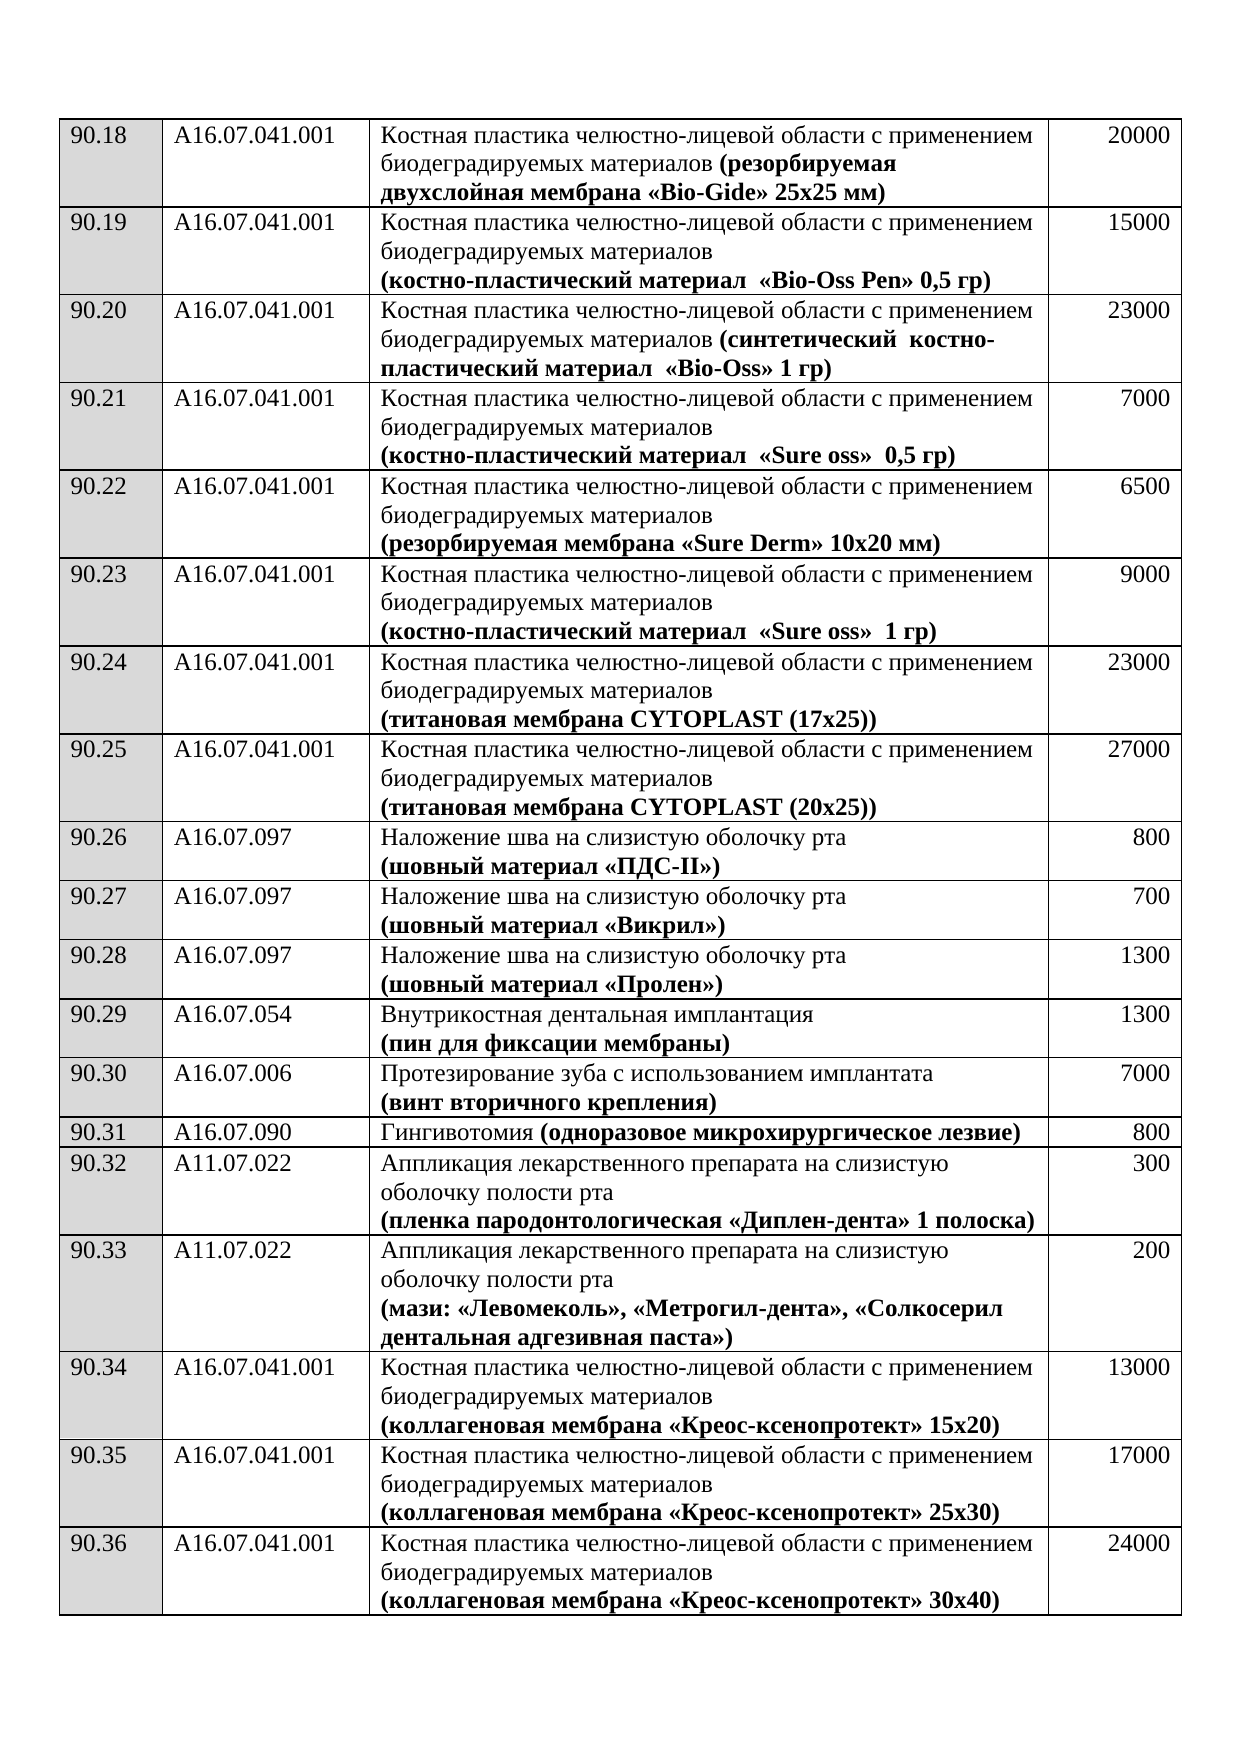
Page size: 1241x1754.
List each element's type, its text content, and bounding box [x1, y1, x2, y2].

table_cell 27000 [1049, 735, 1181, 821]
table_cell Наложение шва на слизистую оболочку рта (шовный материал «Викрил») [370, 881, 1048, 939]
table_cell 90.33 [60, 1236, 162, 1351]
table_cell Аппликация лекарственного препарата на слизистую оболочку полости рта (пленка пародонтологическая «Диплен-дента» 1 полоска) [370, 1148, 1048, 1234]
table_cell A16.07.041.001 [163, 471, 369, 557]
table_cell 90.23 [60, 559, 162, 645]
table_cell A16.07.041.001 [163, 1528, 369, 1614]
table_cell A16.07.006 [163, 1058, 369, 1116]
table_cell A11.07.022 [163, 1148, 369, 1234]
table_cell 800 [1049, 1118, 1181, 1146]
table_cell A16.07.054 [163, 1000, 369, 1057]
table_cell 90.21 [60, 383, 162, 469]
table_cell Костная пластика челюстно-лицевой области с применением биодеградируемых материалов (резорбируемая двухслойная мембрана «Bio-Gide» 25х25 мм) [370, 120, 1048, 206]
table_cell Костная пластика челюстно-лицевой области с применением биодеградируемых материалов (костно-пластический материал «Sure oss» 1 гр) [370, 559, 1048, 645]
table_cell A16.07.097 [163, 822, 369, 880]
table_cell Костная пластика челюстно-лицевой области с применением биодеградируемых материалов (титановая мембрана CYTOPLAST (20х25)) [370, 735, 1048, 821]
table_cell Протезирование зуба с использованием имплантата (винт вторичного крепления) [370, 1058, 1048, 1116]
table_cell A16.07.090 [163, 1118, 369, 1146]
table_cell 90.34 [60, 1352, 162, 1438]
table_cell 90.30 [60, 1058, 162, 1116]
table_cell 90.22 [60, 471, 162, 557]
table_cell Костная пластика челюстно-лицевой области с применением биодеградируемых материалов (костно-пластический материал «Bio-Oss Pen» 0,5 гр) [370, 208, 1048, 294]
table_cell 90.28 [60, 940, 162, 998]
table_cell 1300 [1049, 1000, 1181, 1057]
table_cell 1300 [1049, 940, 1181, 998]
table_cell 13000 [1049, 1352, 1181, 1438]
table_cell Аппликация лекарственного препарата на слизистую оболочку полости рта (мази: «Левомеколь», «Метрогил-дента», «Солкосерил дентальная адгезивная паста») [370, 1236, 1048, 1351]
table_cell A16.07.041.001 [163, 559, 369, 645]
table_cell Костная пластика челюстно-лицевой области с применением биодеградируемых материалов (титановая мембрана CYTOPLAST (17х25)) [370, 647, 1048, 733]
table_cell A16.07.041.001 [163, 295, 369, 382]
table_cell 9000 [1049, 559, 1181, 645]
table_cell A16.07.041.001 [163, 1440, 369, 1526]
table_cell 23000 [1049, 295, 1181, 382]
table_cell 90.35 [60, 1440, 162, 1526]
table_cell 700 [1049, 881, 1181, 939]
table_cell 15000 [1049, 208, 1181, 294]
table_cell 90.19 [60, 208, 162, 294]
table_cell 90.20 [60, 295, 162, 382]
table_cell 23000 [1049, 647, 1181, 733]
table_cell A11.07.022 [163, 1236, 369, 1351]
table_cell Наложение шва на слизистую оболочку рта (шовный материал «ПДС-II») [370, 822, 1048, 880]
table_cell 6500 [1049, 471, 1181, 557]
table_cell A16.07.041.001 [163, 383, 369, 469]
table_cell Костная пластика челюстно-лицевой области с применением биодеградируемых материалов (синтетический костно-пластический материал «Bio-Oss» 1 гр) [370, 295, 1048, 382]
table_cell Внутрикостная дентальная имплантация (пин для фиксации мембраны) [370, 1000, 1048, 1057]
table_cell 90.32 [60, 1148, 162, 1234]
table_cell 90.27 [60, 881, 162, 939]
table_cell 90.18 [60, 120, 162, 206]
table_cell 90.25 [60, 735, 162, 821]
table_cell 20000 [1049, 120, 1181, 206]
table_cell Костная пластика челюстно-лицевой области с применением биодеградируемых материалов (коллагеновая мембрана «Креос-ксенопротект» 15х20) [370, 1352, 1048, 1438]
table_cell 90.29 [60, 1000, 162, 1057]
table_cell 7000 [1049, 383, 1181, 469]
table_cell A16.07.041.001 [163, 735, 369, 821]
table_cell A16.07.041.001 [163, 647, 369, 733]
table_cell 90.31 [60, 1118, 162, 1146]
table_cell A16.07.041.001 [163, 120, 369, 206]
table_cell Костная пластика челюстно-лицевой области с применением биодеградируемых материалов (костно-пластический материал «Sure oss» 0,5 гр) [370, 383, 1048, 469]
table_cell Костная пластика челюстно-лицевой области с применением биодеградируемых материалов (коллагеновая мембрана «Креос-ксенопротект» 30х40) [370, 1528, 1048, 1614]
table_cell 17000 [1049, 1440, 1181, 1526]
table_cell Наложение шва на слизистую оболочку рта (шовный материал «Пролен») [370, 940, 1048, 998]
table_cell A16.07.041.001 [163, 208, 369, 294]
table_cell 90.26 [60, 822, 162, 880]
table_cell Костная пластика челюстно-лицевой области с применением биодеградируемых материалов (коллагеновая мембрана «Креос-ксенопротект» 25х30) [370, 1440, 1048, 1526]
table_cell 90.24 [60, 647, 162, 733]
table_cell A16.07.041.001 [163, 1352, 369, 1438]
table_cell 90.36 [60, 1528, 162, 1614]
table_cell A16.07.097 [163, 881, 369, 939]
table_cell 300 [1049, 1148, 1181, 1234]
table_cell Гингивотомия (одноразовое микрохирургическое лезвие) [370, 1118, 1048, 1146]
table_cell 200 [1049, 1236, 1181, 1351]
table_cell 24000 [1049, 1528, 1181, 1614]
table_cell A16.07.097 [163, 940, 369, 998]
table_cell 7000 [1049, 1058, 1181, 1116]
table_cell 800 [1049, 822, 1181, 880]
table_cell Костная пластика челюстно-лицевой области с применением биодеградируемых материалов (резорбируемая мембрана «Sure Derm» 10x20 мм) [370, 471, 1048, 557]
